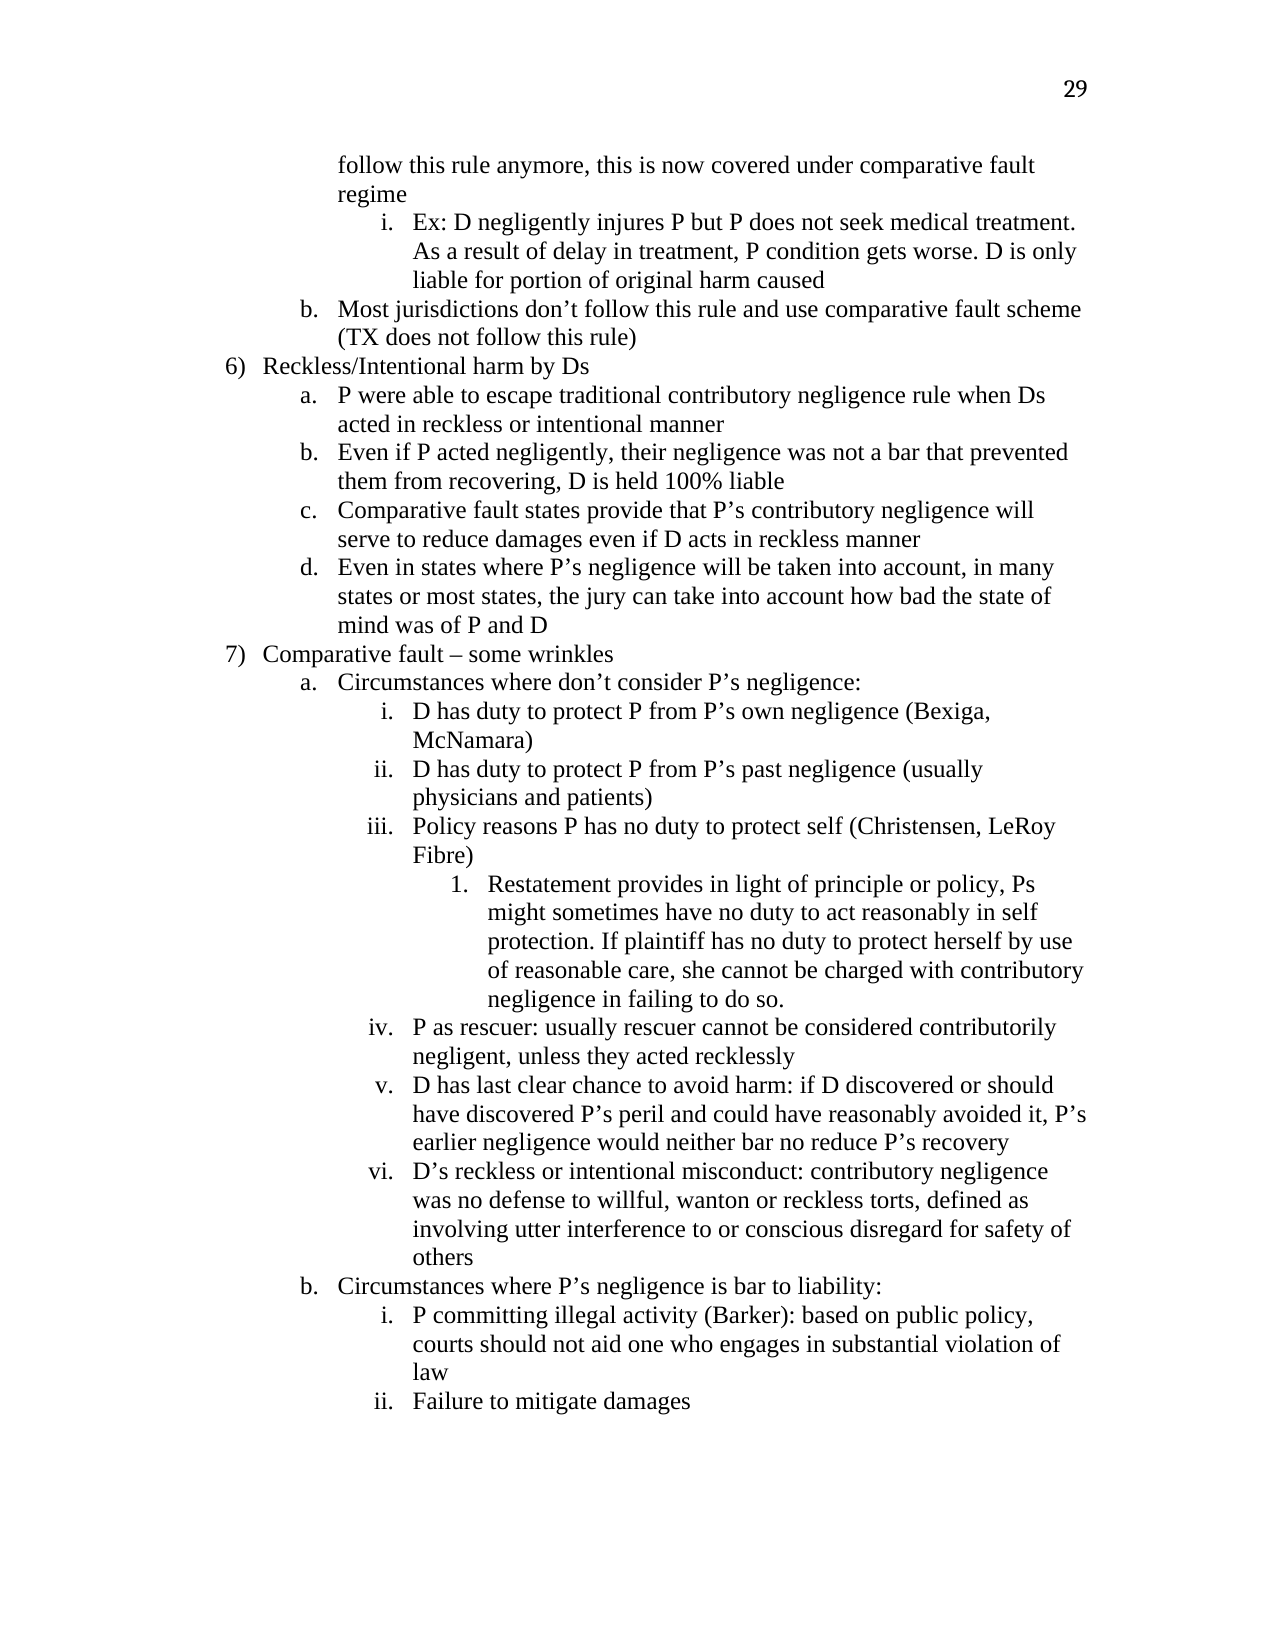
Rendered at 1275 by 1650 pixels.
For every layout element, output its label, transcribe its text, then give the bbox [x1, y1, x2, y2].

list Circumstances where P’s negligence is bar to liability: [300, 1271, 1087, 1300]
list D has duty to protect P from P’s past negligence (usually physicians and patients) [394, 754, 1087, 811]
list Failure to mitigate damages [394, 1386, 1087, 1415]
list D has last clear chance to avoid harm: if D discovered or should have discovered P’s peril and could have reasonably avoided it, P’s earlier negligence would neither bar no reduce P’s recovery [394, 1070, 1087, 1156]
list Circumstances where don’t consider P’s negligence: [300, 667, 1087, 696]
list Ex: D negligently injures P but P does not seek medical treatment. As a result of delay in treatment, P condition gets worse. D is only liable for portion of original harm caused [394, 207, 1087, 294]
list Even in states where P’s negligence will be taken into account, in many states or most states, the jury can take into account how bad the state of mind was of P and D [300, 552, 1087, 639]
list D has duty to protect P from P’s own negligence (Bexiga, McNamara) [394, 696, 1087, 754]
list P were able to escape traditional contributory negligence rule when Ds acted in reckless or intentional manner [300, 380, 1087, 437]
list Comparative fault states provide that P’s contributory negligence will serve to reduce damages even if D acts in reckless manner [300, 495, 1087, 552]
list Comparative fault – some wrinkles [225, 639, 1087, 667]
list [300, 150, 1087, 207]
list Even if P acted negligently, their negligence was not a bar that prevented them from recovering, D is held 100% liable [300, 437, 1087, 495]
list P committing illegal activity (Barker): based on public policy, courts should not aid one who engages in substantial violation of law [394, 1300, 1087, 1386]
list Policy reasons P has no duty to protect self (Christensen, LeRoy Fibre) [394, 811, 1087, 869]
list Most jurisdictions don’t follow this rule and use comparative fault scheme (TX does not follow this rule) [300, 294, 1087, 351]
list D’s reckless or intentional misconduct: contributory negligence was no defense to willful, wanton or reckless torts, defined as involving utter interference to or conscious disregard for safety of others [394, 1156, 1087, 1271]
list Reckless/Intentional harm by Ds [225, 351, 1087, 380]
list Restatement provides in light of principle or policy, Ps might sometimes have no duty to act reasonably in self protection. If plaintiff has no duty to protect herself by use of reasonable care, she cannot be charged with contributory negligence in failing to do so. [450, 869, 1087, 1012]
list P as rescuer: usually rescuer cannot be considered contributorily negligent, unless they acted recklessly [394, 1012, 1087, 1070]
